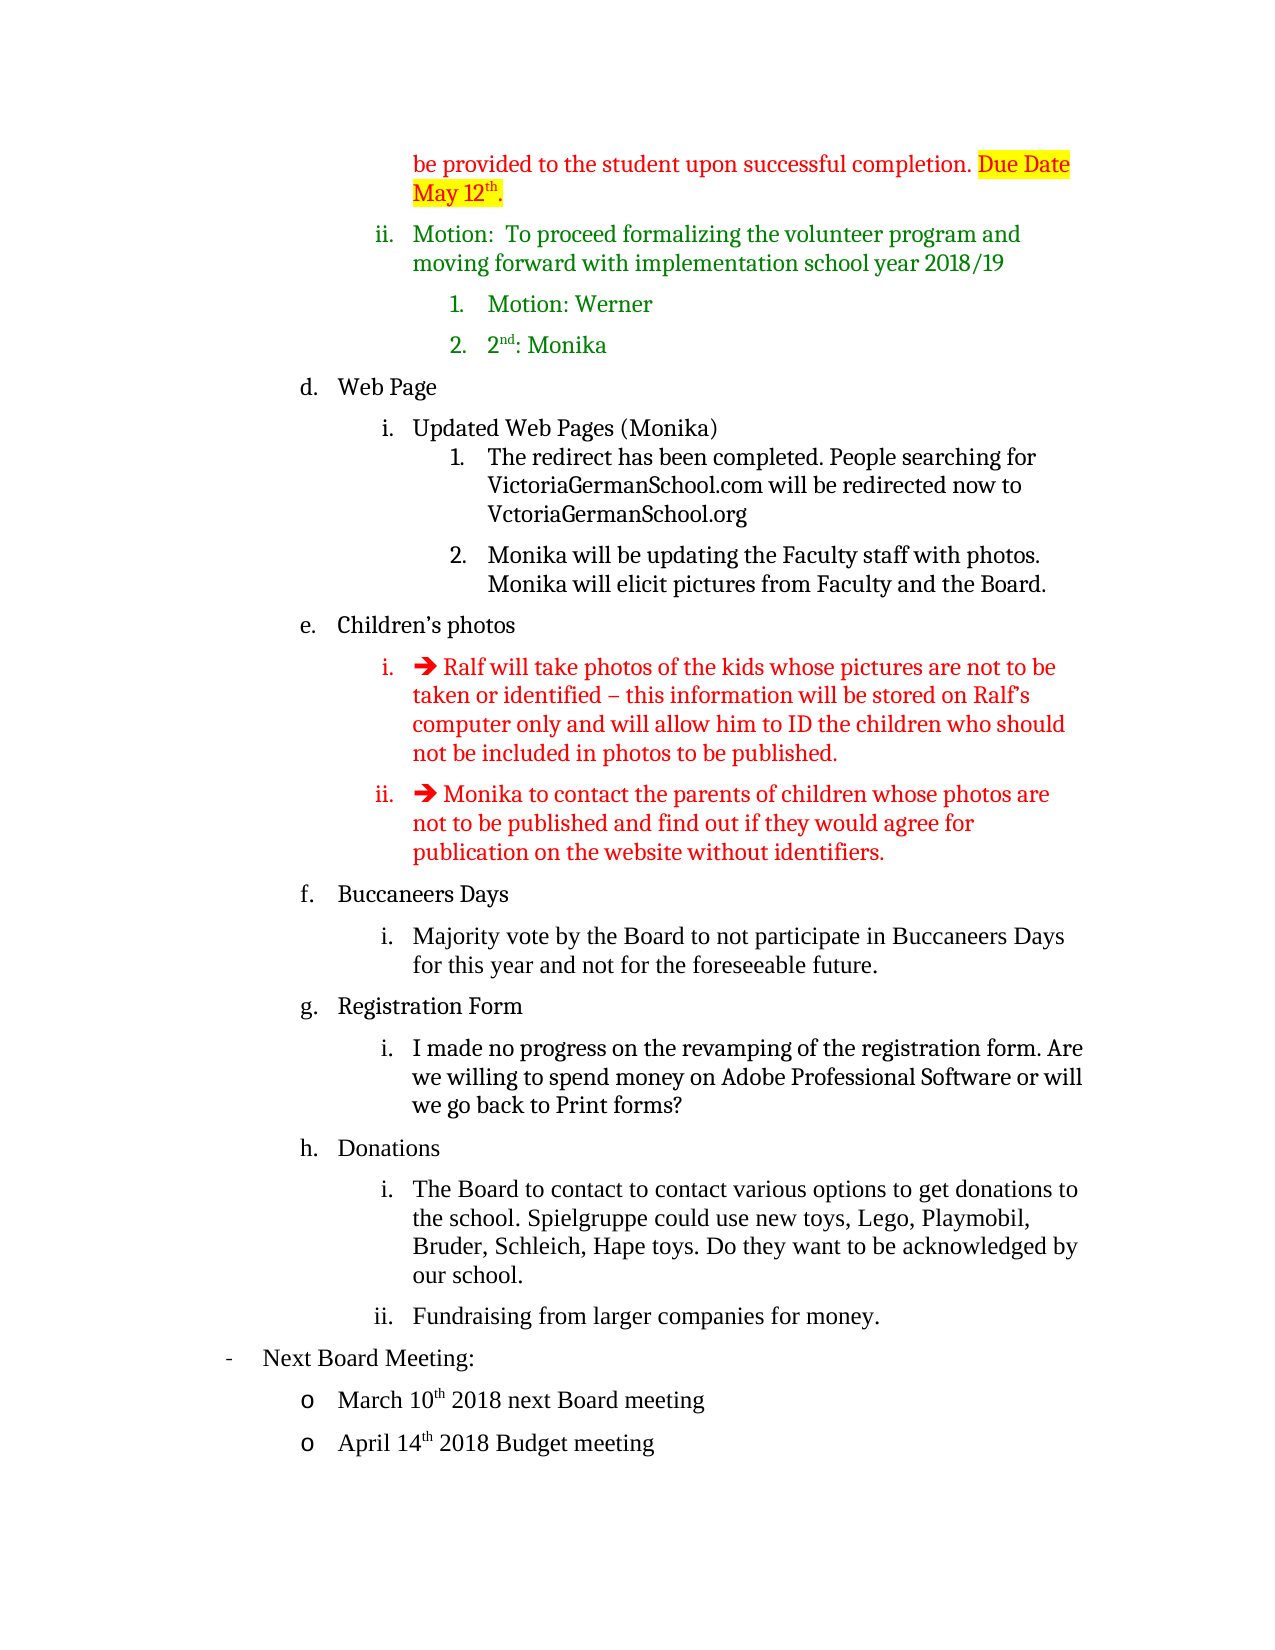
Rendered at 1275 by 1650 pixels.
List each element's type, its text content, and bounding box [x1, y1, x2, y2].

list Monika will be updating the Faculty staff with photos. Monika will elicit pictures from Faculty and the Board. [450, 541, 1087, 599]
list April 14th 2018 Budget meeting [300, 1428, 1087, 1459]
list Fundraising from larger companies for money. [394, 1301, 1087, 1330]
list Updated Web Pages (Monika) [394, 414, 1087, 442]
list The Board to contact to contact various options to get donations to the school. Spielgruppe could use new toys, Lego, Playmobil, Bruder, Schleich, Hape toys. Do they want to be acknowledged by our school. [394, 1174, 1087, 1289]
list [412, 150, 1087, 207]
list Ralf will take photos of the kids whose pictures are not to be taken or identified – this information will be stored on Ralf’s computer only and will allow him to ID the children who should not be included in photos to be published. [394, 653, 1087, 768]
list Majority vote by the Board to not participate in Buccaneers Days for this year and not for the foreseeable future. [394, 921, 1087, 978]
list Donations [300, 1133, 1087, 1161]
list Web Page [300, 372, 1087, 401]
list Motion: Werner [450, 290, 1087, 319]
list I made no progress on the revamping of the registration form. Are we willing to spend money on Adobe Professional Software or will we go back to Print forms? [394, 1033, 1087, 1120]
list The redirect has been completed. People searching for VictoriaGermanSchool.com will be redirected now to VctoriaGermanSchool.org [450, 443, 1087, 529]
list Registration Form [300, 991, 1087, 1021]
list Buccaneers Days [300, 879, 1087, 908]
list 2nd: Monika [450, 331, 1087, 360]
list March 10th 2018 next Board meeting [300, 1385, 1087, 1416]
list Motion: To proceed formalizing the volunteer program and moving forward with implementation school year 2018/19 [394, 220, 1087, 277]
list Monika to contact the parents of children whose photos are not to be published and find out if they would agree for publication on the website without identifiers. [394, 780, 1087, 866]
list Children’s photos [300, 611, 1087, 640]
list Next Board Meeting: [225, 1343, 1087, 1372]
